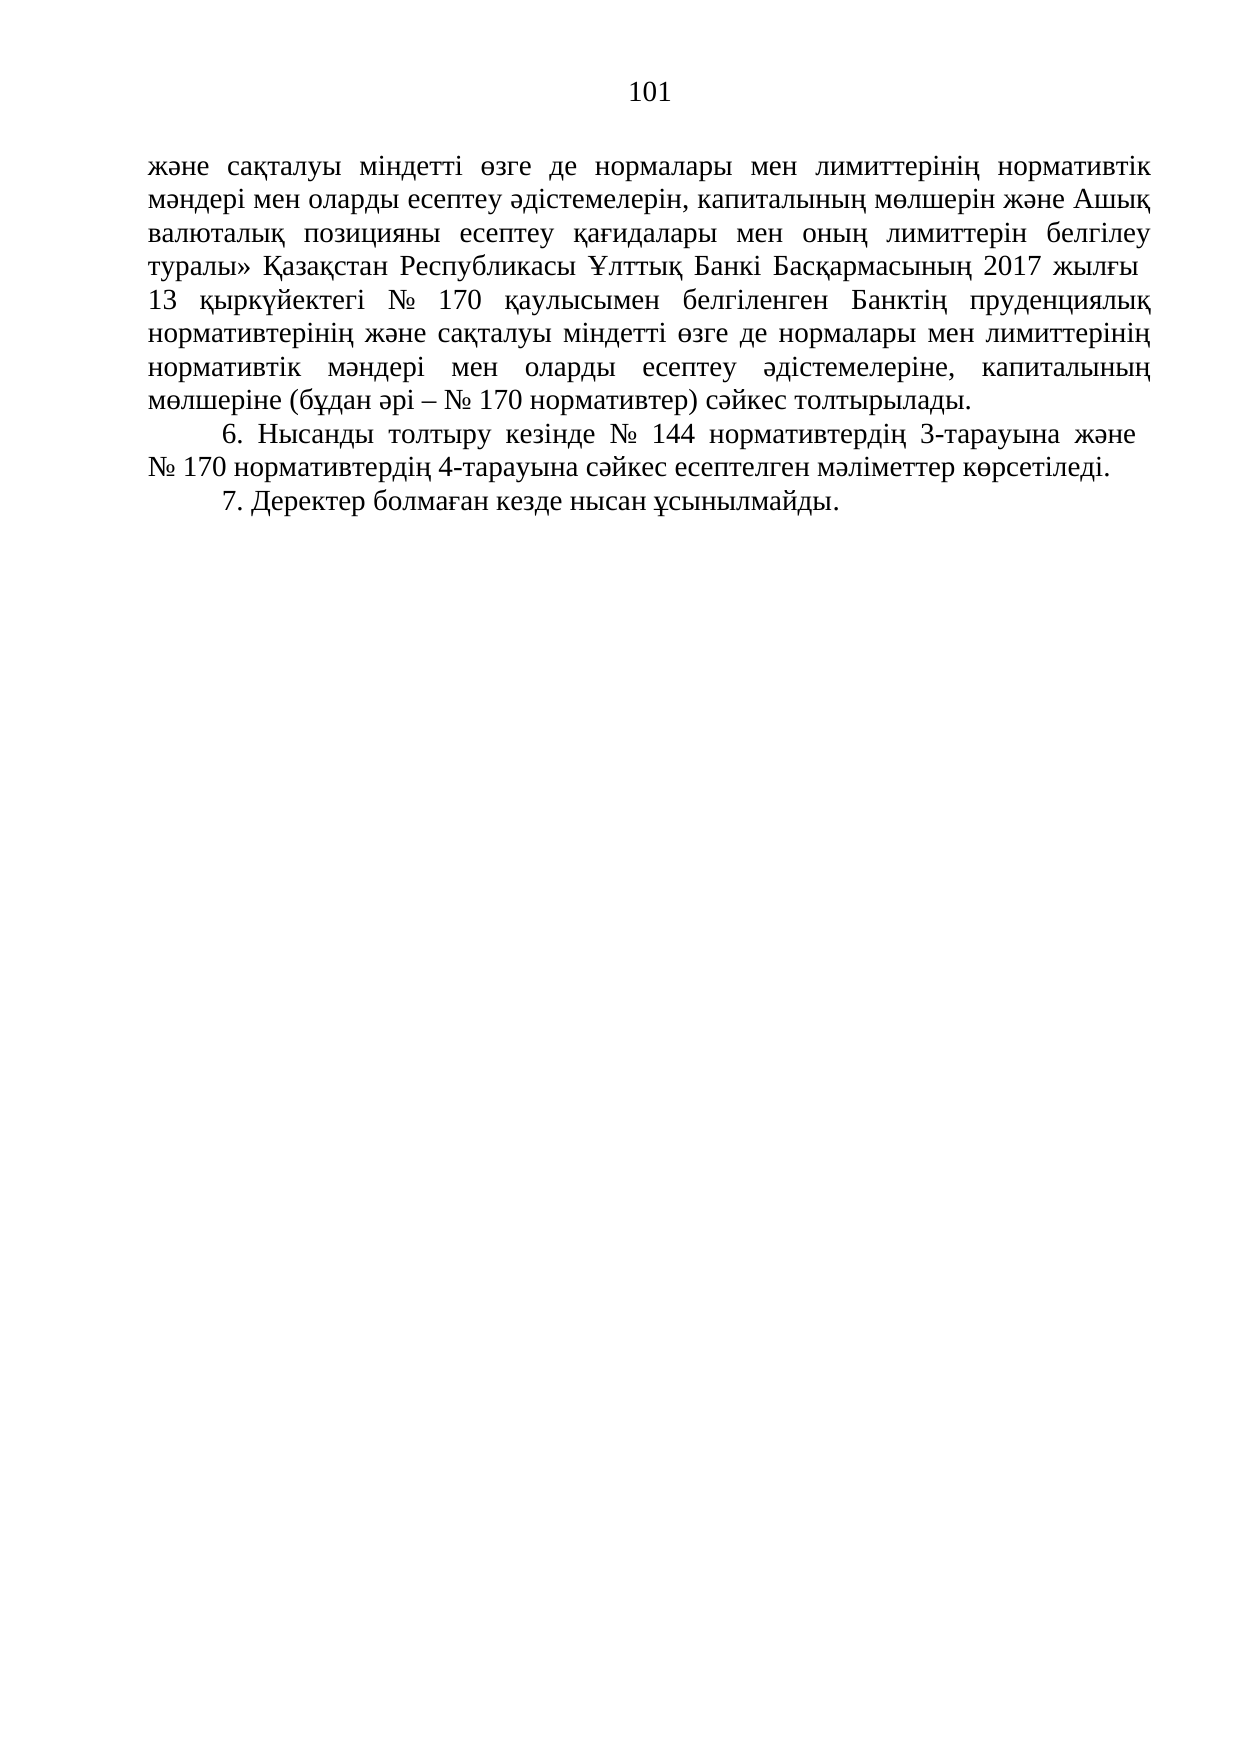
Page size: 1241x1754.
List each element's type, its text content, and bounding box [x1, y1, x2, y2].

text 7. Деректер болмаған кезде нысан ұсынылмайды. [148, 483, 1152, 517]
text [148, 148, 1152, 416]
text 6. Нысанды толтыру кезінде № 144 нормативтердің 3-тарауына және № 170 нормативтердің 4-тарауына сәйкес есептелген мәліметтер көрсетіледі. [148, 416, 1152, 483]
